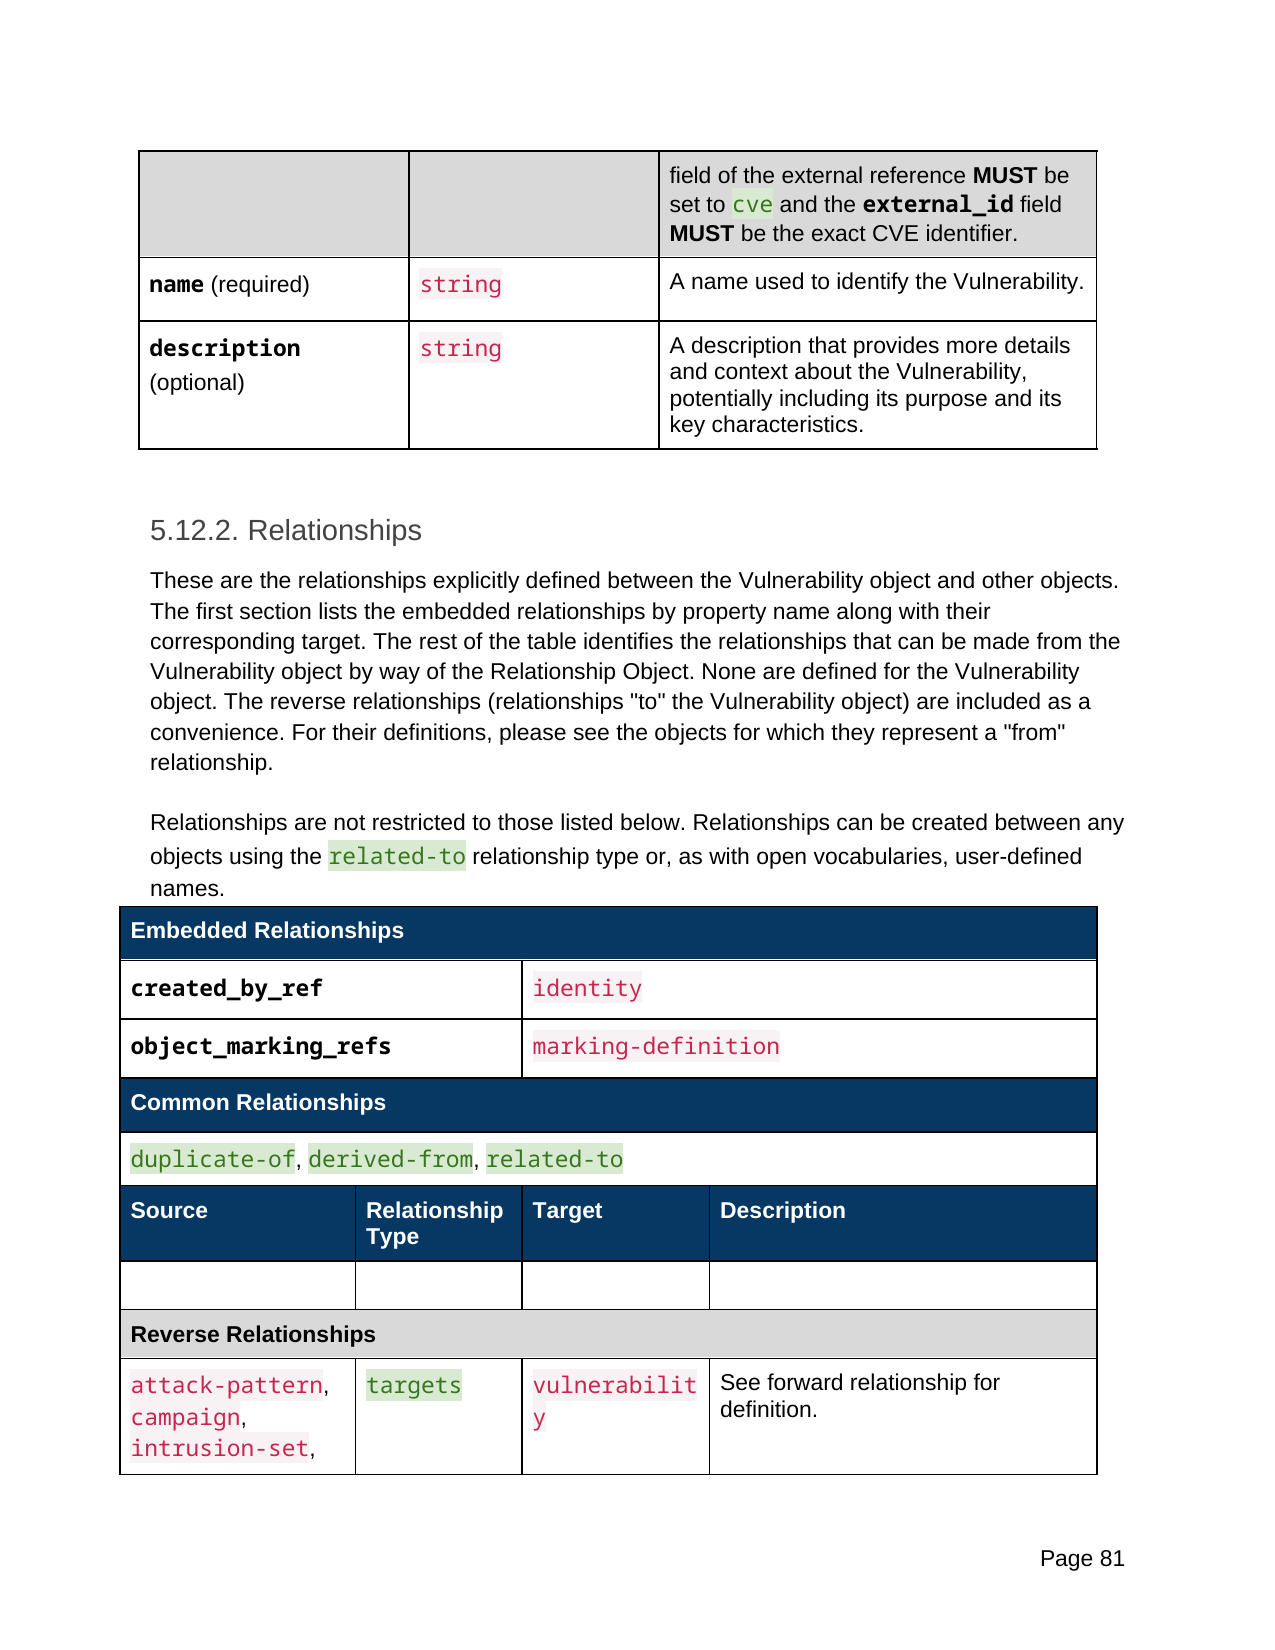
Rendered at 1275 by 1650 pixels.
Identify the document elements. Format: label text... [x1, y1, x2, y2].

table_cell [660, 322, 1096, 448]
text These are the relationships explicitly defined between the Vulnerability object and other objects. The first section lists the embedded relationships by property name along with their corresponding target. The rest of the table identifies the relationships that can be made from the Vulnerability object by way of the Relationship Object. None are defined for the Vulnerability object. The reverse relationships (relationships "to" the Vulnerability object) are included as a convenience. For their definitions, please see the objects for which they represent a "from" relationship. [150, 567, 1125, 775]
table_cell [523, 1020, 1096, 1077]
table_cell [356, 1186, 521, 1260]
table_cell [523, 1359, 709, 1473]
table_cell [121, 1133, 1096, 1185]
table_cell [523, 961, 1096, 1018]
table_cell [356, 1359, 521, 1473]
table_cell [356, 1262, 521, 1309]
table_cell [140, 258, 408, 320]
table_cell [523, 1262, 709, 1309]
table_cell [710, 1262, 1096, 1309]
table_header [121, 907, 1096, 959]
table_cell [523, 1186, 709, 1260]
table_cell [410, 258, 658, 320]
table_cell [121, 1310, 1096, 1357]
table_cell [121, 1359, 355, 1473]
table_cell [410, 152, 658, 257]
subtitle ​5.12.2.​ Relationships [150, 513, 1125, 546]
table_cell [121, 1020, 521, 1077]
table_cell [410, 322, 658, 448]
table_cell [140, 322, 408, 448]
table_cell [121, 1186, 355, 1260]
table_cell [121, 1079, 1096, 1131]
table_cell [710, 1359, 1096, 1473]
text Relationships are not restricted to those listed below. Relationships can be created between any objects using the related-to relationship type or, as with open vocabularies, user-defined names. [150, 809, 1125, 902]
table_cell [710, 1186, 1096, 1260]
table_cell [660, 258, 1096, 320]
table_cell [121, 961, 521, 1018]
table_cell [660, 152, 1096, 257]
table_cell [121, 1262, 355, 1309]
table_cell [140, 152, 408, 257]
